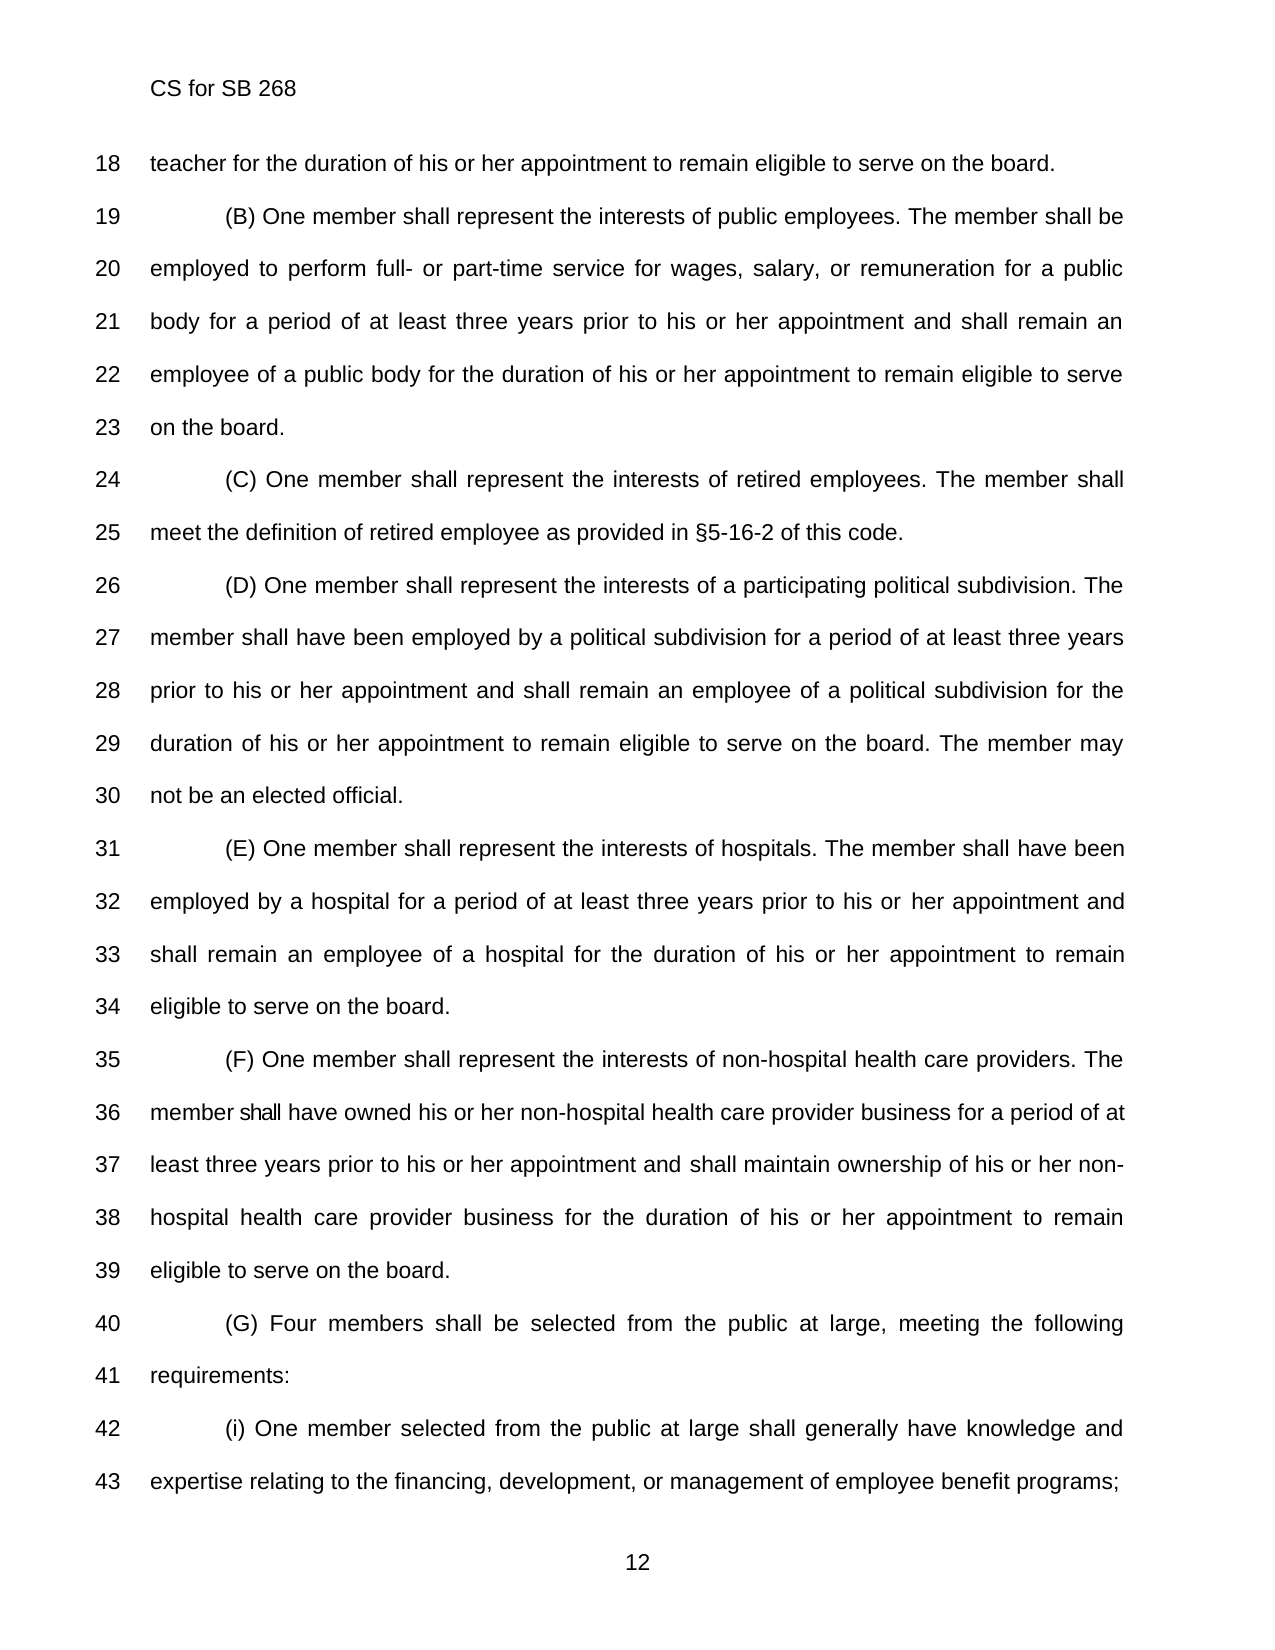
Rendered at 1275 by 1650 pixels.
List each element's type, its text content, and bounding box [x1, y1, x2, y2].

text (E) One member shall represent the interests of hospitals. The member shall have been employed by a hospital for a period of at least three years prior to his or her appointment and shall remain an employee of a hospital for the duration of his or her appointment to remain eligible to serve on the board. [150, 835, 1125, 1020]
text (F) One member shall represent the interests of non-hospital health care providers. The member shall have owned his or her non-hospital health care provider business for a period of at least three years prior to his or her appointment and shall maintain ownership of his or her non-hospital health care provider business for the duration of his or her appointment to remain eligible to serve on the board. [150, 1046, 1125, 1283]
text (G) Four members shall be selected from the public at large, meeting the following requirements: [150, 1309, 1125, 1389]
text (B) One member shall represent the interests of public employees. The member shall be employed to perform full- or part-time service for wages, salary, or remuneration for a public body for a period of at least three years prior to his or her appointment and shall remain an employee of a public body for the duration of his or her appointment to remain eligible to serve on the board. [150, 203, 1125, 440]
text (D) One member shall represent the interests of a participating political subdivision. The member shall have been employed by a political subdivision for a period of at least three years prior to his or her appointment and shall remain an employee of a political subdivision for the duration of his or her appointment to remain eligible to serve on the board. The member may not be an elected official. [150, 572, 1125, 809]
text (C) One member shall represent the interests of retired employees. The member shall meet the definition of retired employee as provided in §5-16-2 of this code. [150, 466, 1125, 545]
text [150, 150, 1125, 176]
text (i) One member selected from the public at large shall generally have knowledge and expertise relating to the financing, development, or management of employee benefit programs; [150, 1415, 1125, 1494]
